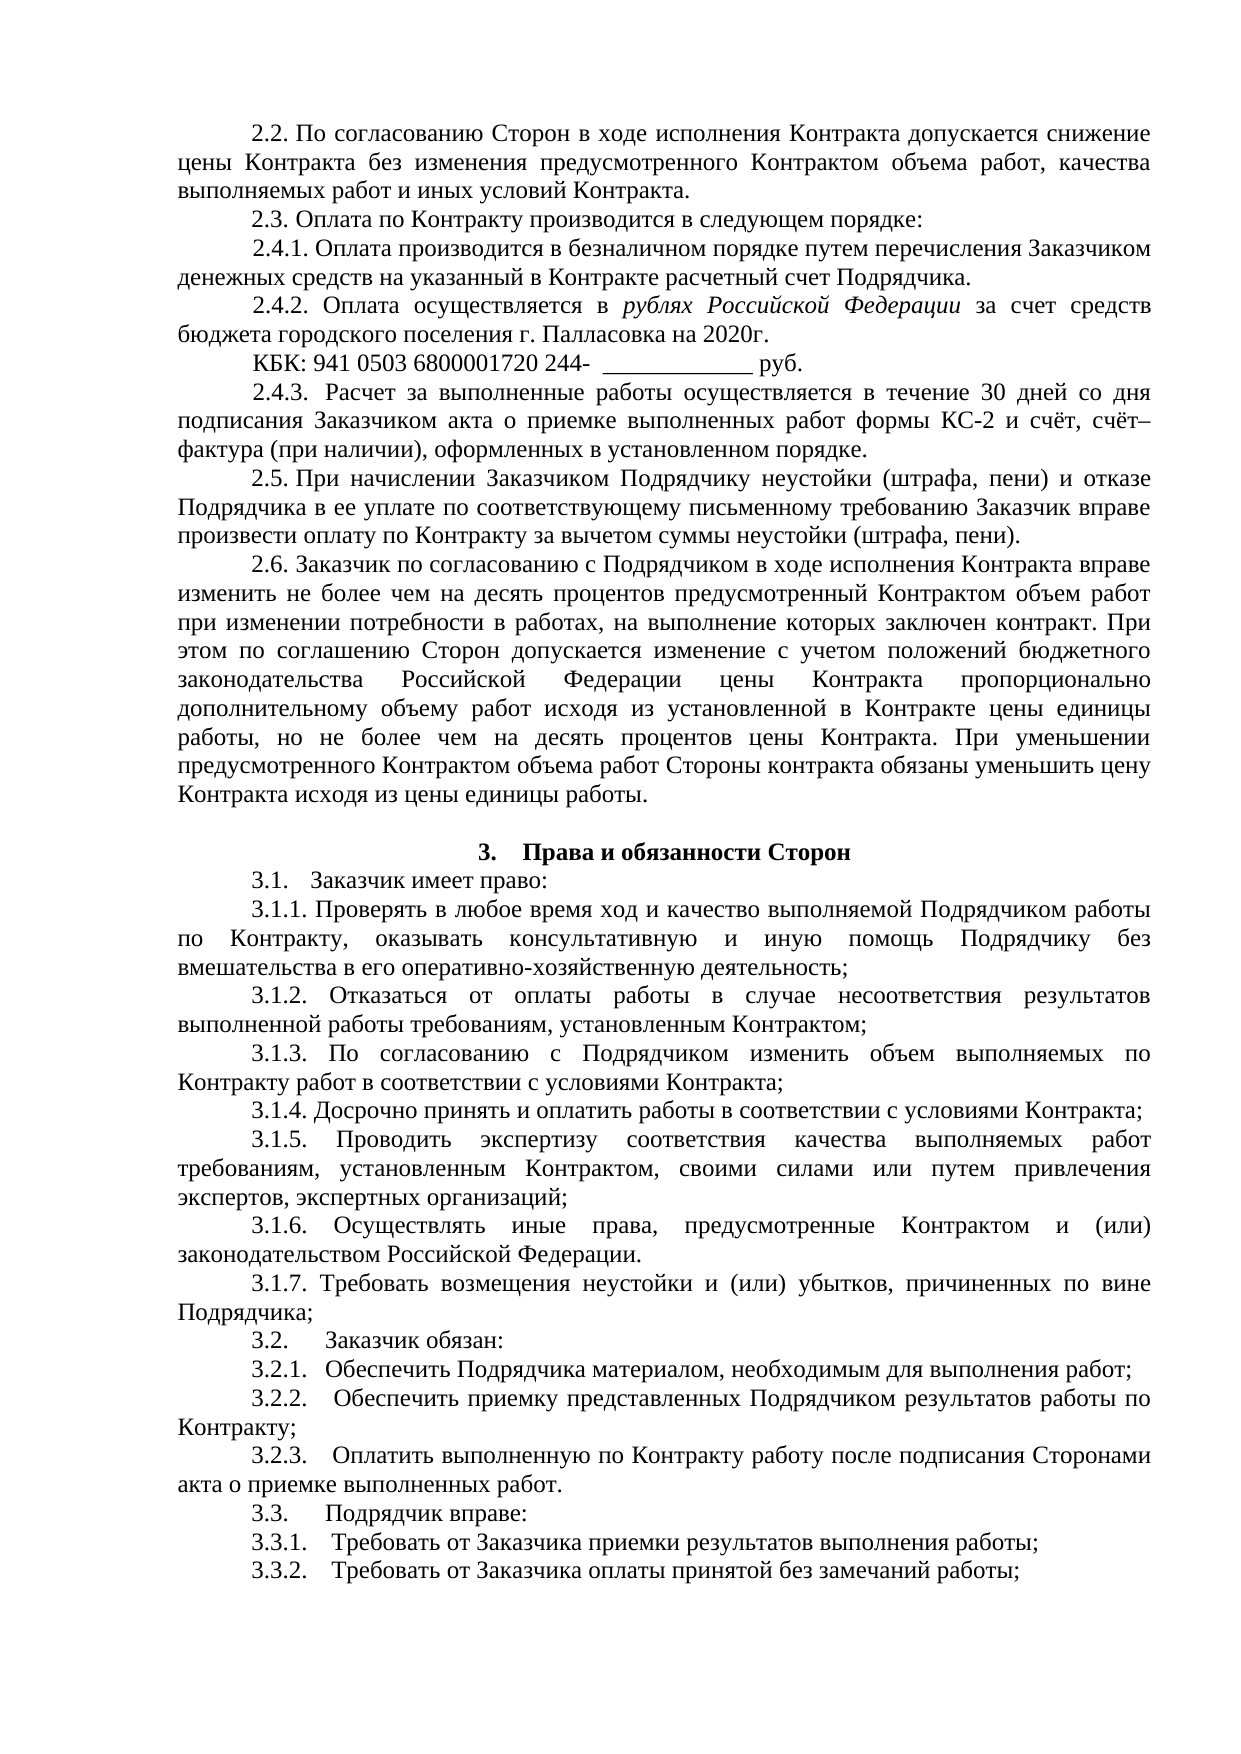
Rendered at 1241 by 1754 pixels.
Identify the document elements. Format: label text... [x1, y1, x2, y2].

list Обеспечить приемку представленных Подрядчиком результатов работы по Контракту; [177, 1383, 1152, 1441]
list По согласованию Сторон в ходе исполнения Контракта допускается снижение цены Контракта без изменения предусмотренного Контрактом объема работ, качества выполняемых работ и иных условий Контракта. [177, 118, 1152, 204]
list Требовать от Заказчика оплаты принятой без замечаний работы; [177, 1556, 1152, 1584]
text 3.1.7. Требовать возмещения неустойки и (или) убытков, причиненных по вине Подрядчика; [177, 1268, 1152, 1326]
list При начислении Заказчиком Подрядчику неустойки (штрафа, пени) и отказе Подрядчика в ее уплате по соответствующему письменному требованию Заказчик вправе произвести оплату по Контракту за вычетом суммы неустойки (штрафа, пени). [177, 463, 1152, 549]
text 3.1.1. Проверять в любое время ход и качество выполняемой Подрядчиком работы по Контракту, оказывать консультативную и иную помощь Подрядчику без вмешательства в его оперативно-хозяйственную деятельность; [177, 894, 1152, 981]
text 2.4.2. Оплата осуществляется в рублях Российской Федерации за счет средств бюджета городского поселения г. Палласовка на 2020г. [177, 291, 1152, 348]
list Расчет за выполненные работы осуществляется в течение 30 дней со дня подписания Заказчиком акта о приемке выполненных работ формы КС-2 и счёт, счёт–фактура (при наличии), оформленных в установленном порядке. [177, 377, 1152, 463]
text 3.1.6. Осуществлять иные права, предусмотренные Контрактом и (или) законодательством Российской Федерации. [177, 1211, 1152, 1268]
text 3.1.2. Отказаться от оплаты работы в случае несоответствия результатов выполненной работы требованиям, установленным Контрактом; [177, 981, 1152, 1038]
text КБК: 941 0503 6800001720 244- ____________ руб. [177, 348, 1152, 377]
list Заказчик имеет право: [177, 866, 1152, 894]
list Заказчик по согласованию с Подрядчиком в ходе исполнения Контракта вправе изменить не более чем на десять процентов предусмотренный Контрактом объем работ при изменении потребности в работах, на выполнение которых заключен контракт. При этом по соглашению Сторон допускается изменение с учетом положений бюджетного законодательства Российской Федерации цены Контракта пропорционально дополнительному объему работ исходя из установленной в Контракте цены единицы работы, но не более чем на десять процентов цены Контракта. При уменьшении предусмотренного Контрактом объема работ Стороны контракта обязаны уменьшить цену Контракта исходя из цены единицы работы. [177, 549, 1152, 808]
list Права и обязанности Сторон [177, 837, 1152, 866]
list Подрядчик вправе: [177, 1498, 1152, 1527]
list Оплатить выполненную по Контракту работу после подписания Сторонами акта о приемке выполненных работ. [177, 1441, 1152, 1498]
text 2.4.1. Оплата производится в безналичном порядке путем перечисления Заказчиком денежных средств на указанный в Контракте расчетный счет Подрядчика. [177, 233, 1152, 291]
list Требовать от Заказчика приемки результатов выполнения работы; [177, 1527, 1152, 1556]
list Заказчик обязан: [177, 1326, 1152, 1354]
text 3.1.3. По согласованию с Подрядчиком изменить объем выполняемых по Контракту работ в соответствии с условиями Контракта; [177, 1038, 1152, 1096]
text 3.1.4. Досрочно принять и оплатить работы в соответствии с условиями Контракта; [177, 1096, 1152, 1124]
list Обеспечить Подрядчика материалом, необходимым для выполнения работ; [177, 1354, 1152, 1383]
text 3.1.5. Проводить экспертизу соответствия качества выполняемых работ требованиям, установленным Контрактом, своими силами или путем привлечения экспертов, экспертных организаций; [177, 1124, 1152, 1211]
list Оплата по Контракту производится в следующем порядке: [177, 204, 1152, 233]
